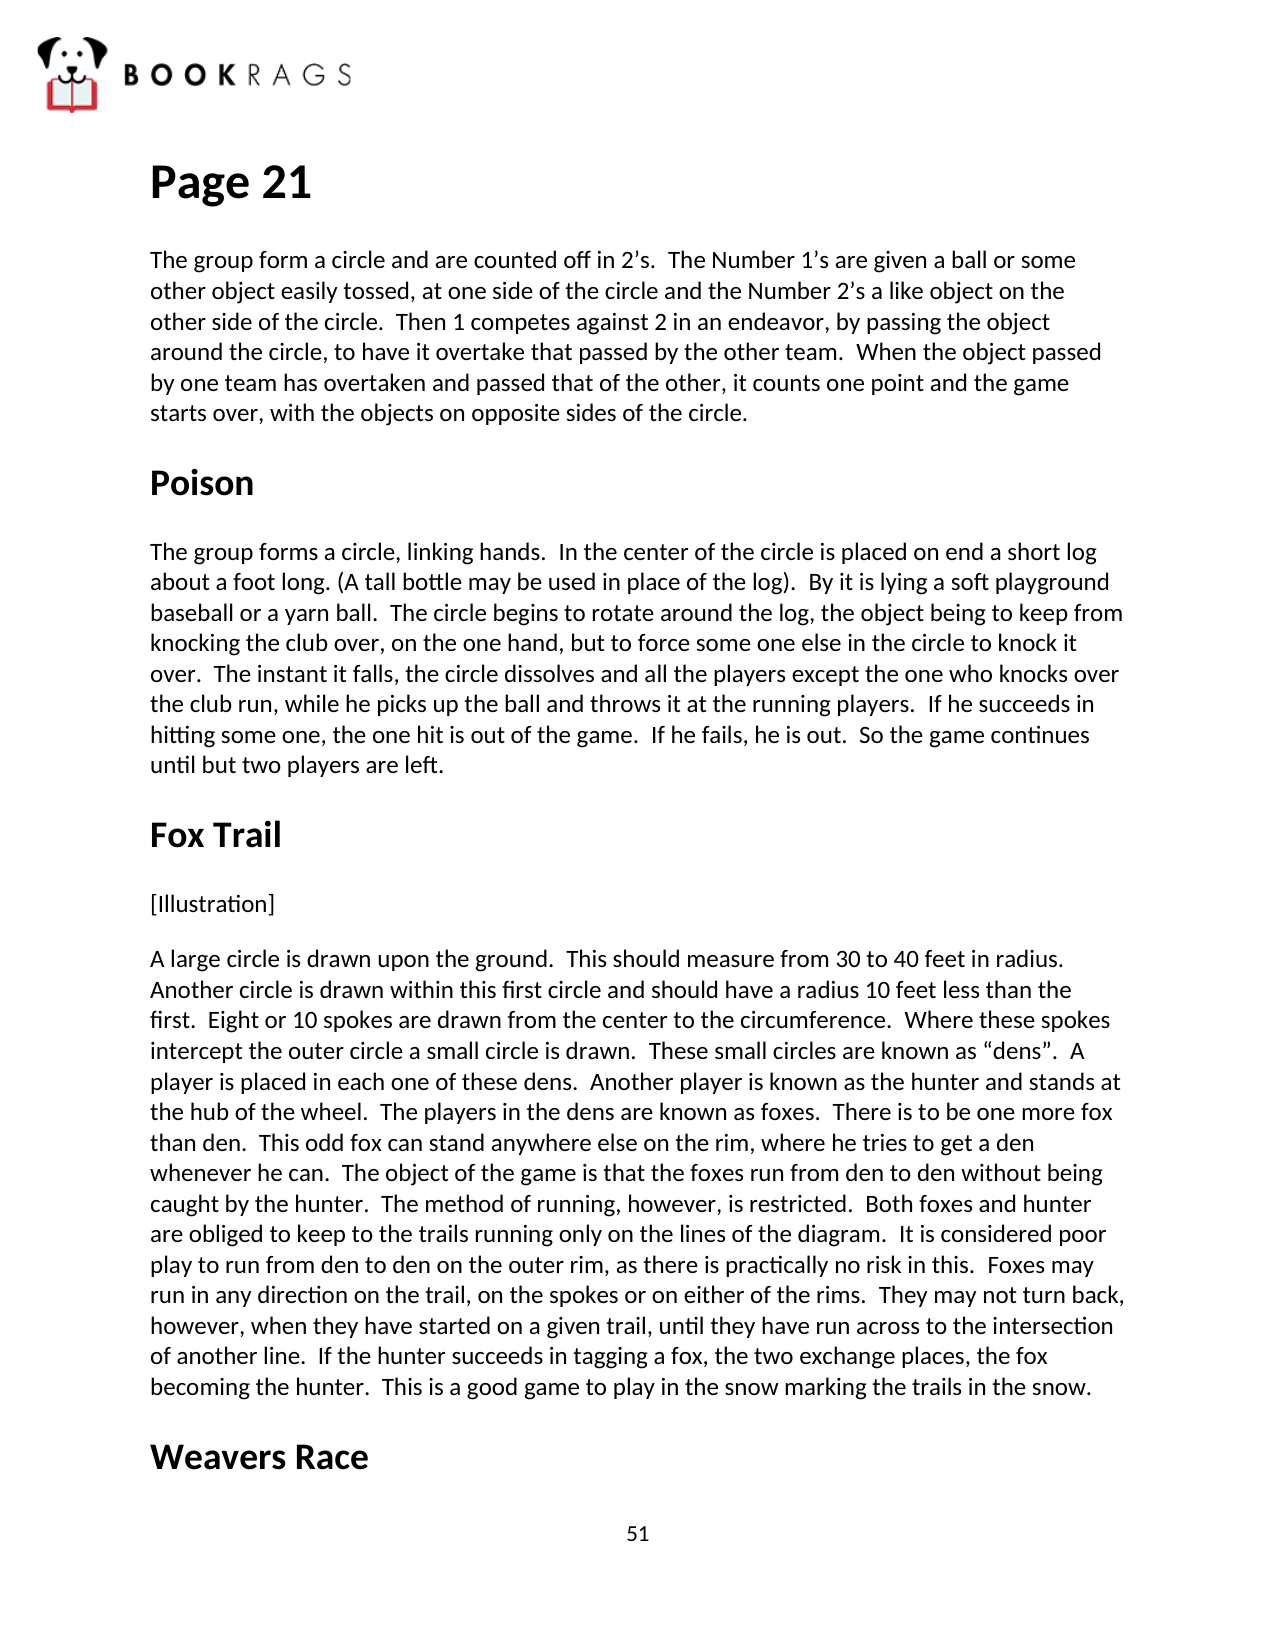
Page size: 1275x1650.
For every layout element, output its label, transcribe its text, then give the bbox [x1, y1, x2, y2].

text Fox Trail [150, 811, 1125, 857]
picture [37, 37, 351, 113]
text Poison [150, 459, 1125, 505]
text Page 21 [150, 150, 1125, 211]
text Weavers Race [150, 1433, 1125, 1478]
text The group form a circle and are counted off in 2’s. The Number 1’s are given a ball or some other object easily tossed, at one side of the circle and the Number 2’s a like object on the other side of the circle. Then 1 competes against 2 in an endeavor, by passing the object around the circle, to have it overtake that passed by the other team. When the object passed by one team has overtaken and passed that of the other, it counts one point and the game starts over, with the objects on opposite sides of the circle. [150, 244, 1125, 428]
text The group forms a circle, linking hands. In the center of the circle is placed on end a short log about a foot long. (A tall bottle may be used in place of the log). By it is lying a soft playground baseball or a yarn ball. The circle begins to rotate around the log, the object being to keep from knocking the club over, on the one hand, but to force some one else in the circle to knock it over. The instant it falls, the circle dissolves and all the players except the one who knocks over the club run, while he picks up the ball and throws it at the running players. If he succeeds in hitting some one, the one hit is out of the game. If he fails, he is out. So the game continues until but two players are left. [150, 536, 1125, 780]
text A large circle is drawn upon the ground. This should measure from 30 to 40 feet in radius. Another circle is drawn within this first circle and should have a radius 10 feet less than the first. Eight or 10 spokes are drawn from the center to the circumference. Where these spokes intercept the outer circle a small circle is drawn. These small circles are known as “dens”. A player is placed in each one of these dens. Another player is known as the hunter and stands at the hub of the wheel. The players in the dens are known as foxes. There is to be one more fox than den. This odd fox can stand anywhere else on the rim, where he tries to get a den whenever he can. The object of the game is that the foxes run from den to den without being caught by the hunter. The method of running, however, is restricted. Both foxes and hunter are obliged to keep to the trails running only on the lines of the diagram. It is considered poor play to run from den to den on the outer rim, as there is practically no risk in this. Foxes may run in any direction on the trail, on the spokes or on either of the rims. They may not turn back, however, when they have started on a given trail, until they have run across to the intersection of another line. If the hunter succeeds in tagging a fox, the two exchange places, the fox becoming the hunter. This is a good game to play in the snow marking the trails in the snow. [150, 944, 1125, 1401]
text [Illustration] [150, 888, 1125, 919]
